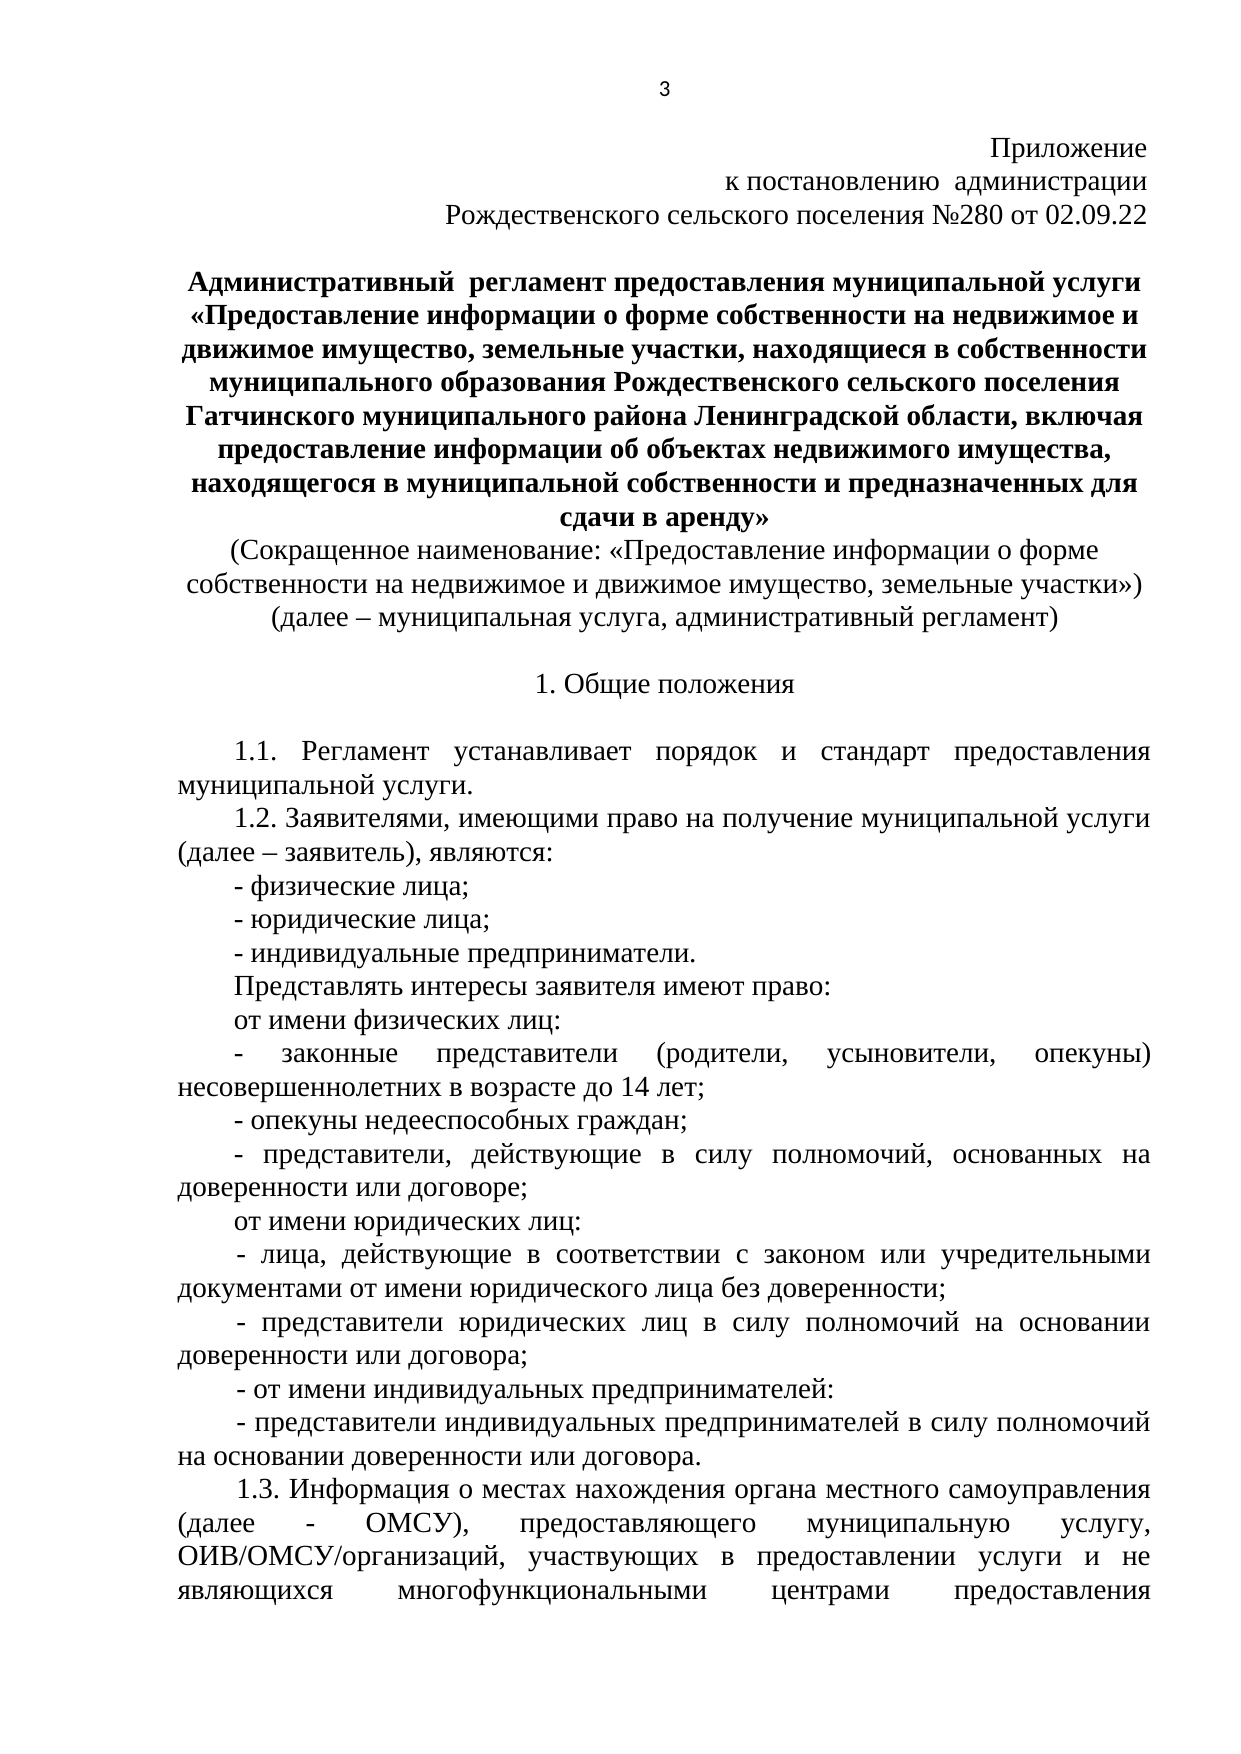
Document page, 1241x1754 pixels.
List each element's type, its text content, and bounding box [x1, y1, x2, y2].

text - индивидуальные предприниматели. [177, 935, 1152, 968]
text - представители индивидуальных предпринимателей в силу полномочий на основании доверенности или договора. [177, 1404, 1152, 1471]
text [177, 1471, 1152, 1606]
text - законные представители (родители, усыновители, опекуны) несовершеннолетних в возрасте до 14 лет; [177, 1035, 1152, 1102]
text Рождественского сельского поселения №280 от 02.09.22 [177, 197, 1147, 230]
text - физические лица; [177, 868, 1152, 901]
text - представители, действующие в силу полномочий, основанных на доверенности или договоре; [177, 1136, 1152, 1203]
text от имени физических лиц: [177, 1002, 1152, 1035]
text - лица, действующие в соответствии с законом или учредительными документами от имени юридического лица без доверенности; [177, 1237, 1152, 1304]
text (Сокращенное наименование: «Предоставление информации о форме собственности на недвижимое и движимое имущество, земельные участки») (далее – муниципальная услуга, административный регламент) [177, 532, 1152, 633]
text - опекуны недееспособных граждан; [177, 1102, 1152, 1136]
text Представлять интересы заявителя имеют право: [177, 968, 1152, 1002]
text - юридические лица; [177, 901, 1152, 935]
text от имени юридических лиц: [177, 1203, 1152, 1237]
text Административный регламент предоставления муниципальной услуги «Предоставление информации о форме собственности на недвижимое и движимое имущество, земельные участки, находящиеся в собственности муниципального образования Рождественского сельского поселения Гатчинского муниципального района Ленинградской области, включая предоставление информации об объектах недвижимого имущества, находящегося в муниципальной собственности и предназначенных для сдачи в аренду» [177, 264, 1152, 532]
text к постановлению администрации [177, 163, 1147, 197]
text Приложение [177, 130, 1147, 163]
text 1.1. Регламент устанавливает порядок и стандарт предоставления муниципальной услуги. [177, 733, 1152, 801]
text 1. Общие положения [177, 666, 1152, 700]
text - от имени индивидуальных предпринимателей: [177, 1371, 1152, 1404]
text - представители юридических лиц в силу полномочий на основании доверенности или договора; [177, 1304, 1152, 1371]
text 1.2. Заявителями, имеющими право на получение муниципальной услуги (далее – заявитель), являются: [177, 801, 1152, 868]
